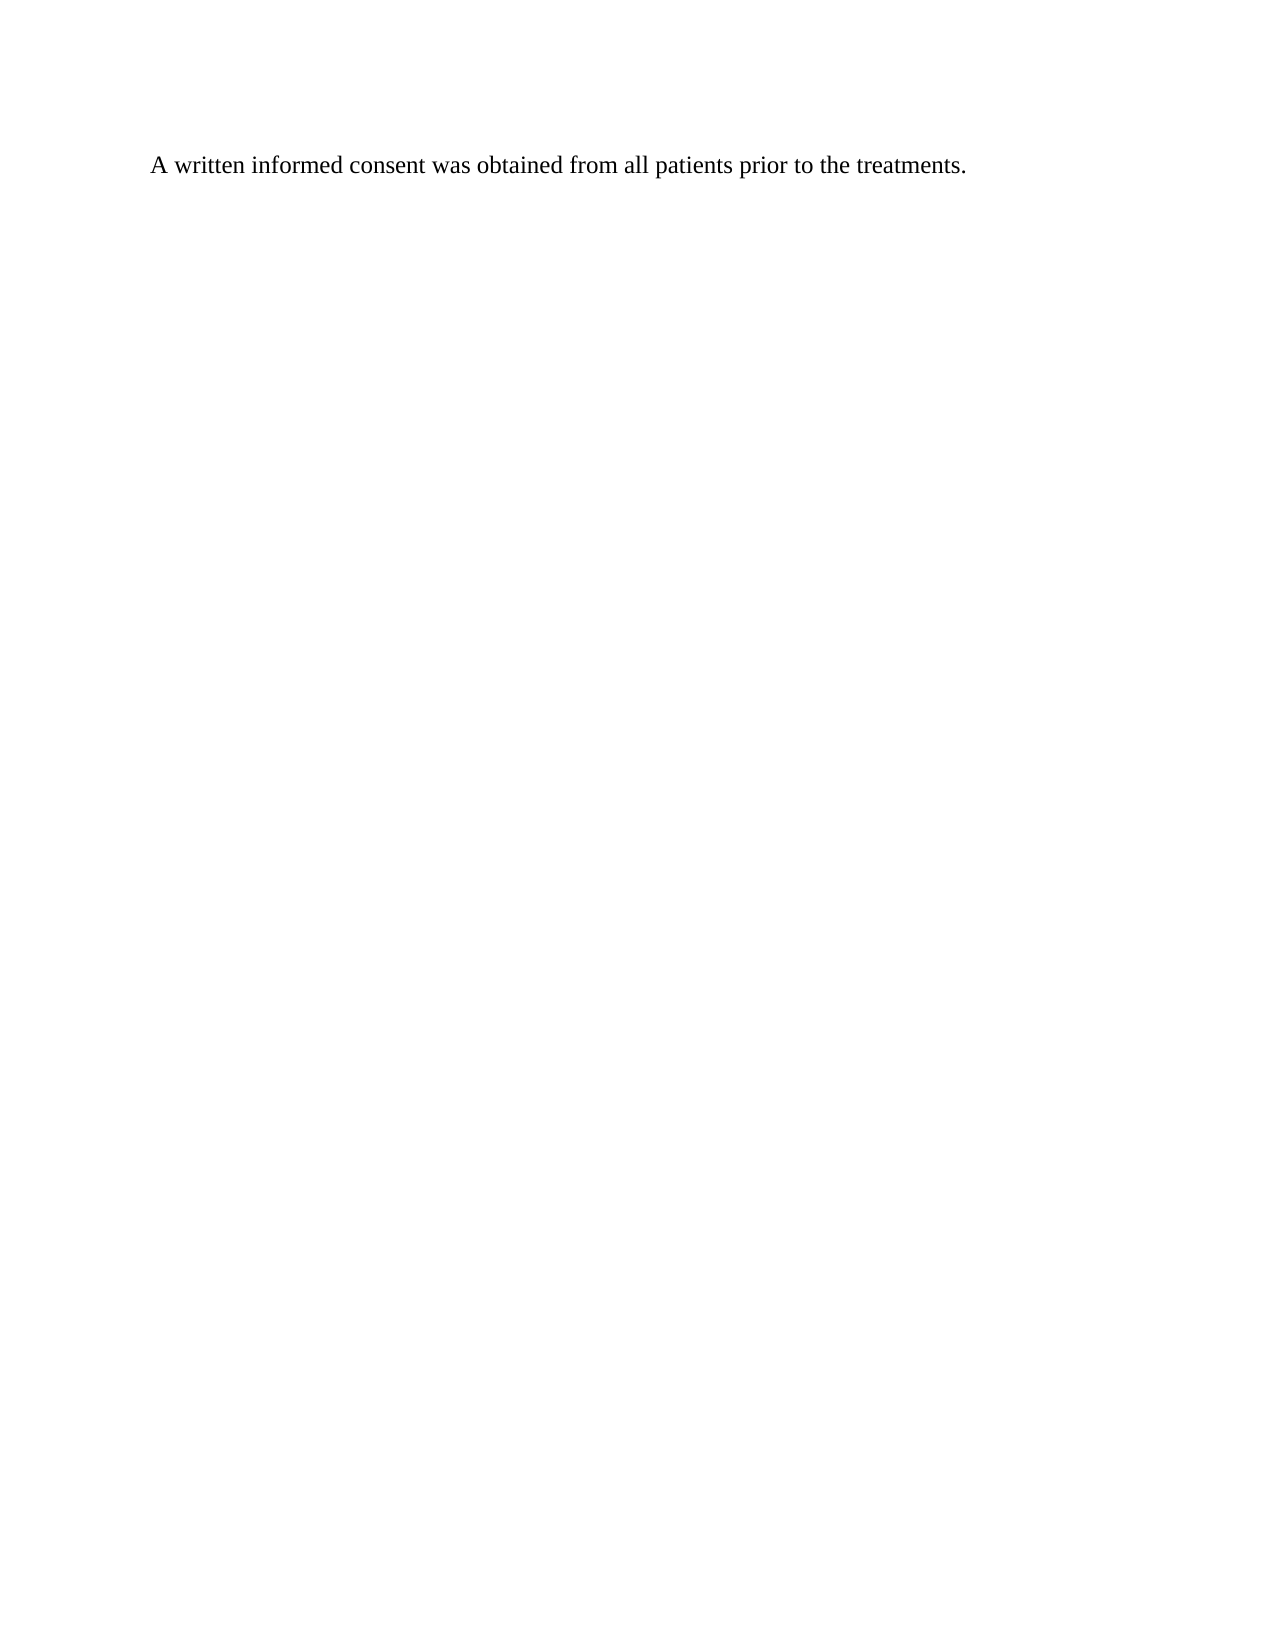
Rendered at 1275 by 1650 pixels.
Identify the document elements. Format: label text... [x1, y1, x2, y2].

text A written informed consent was obtained from all patients prior to the treatments. [150, 150, 1125, 179]
